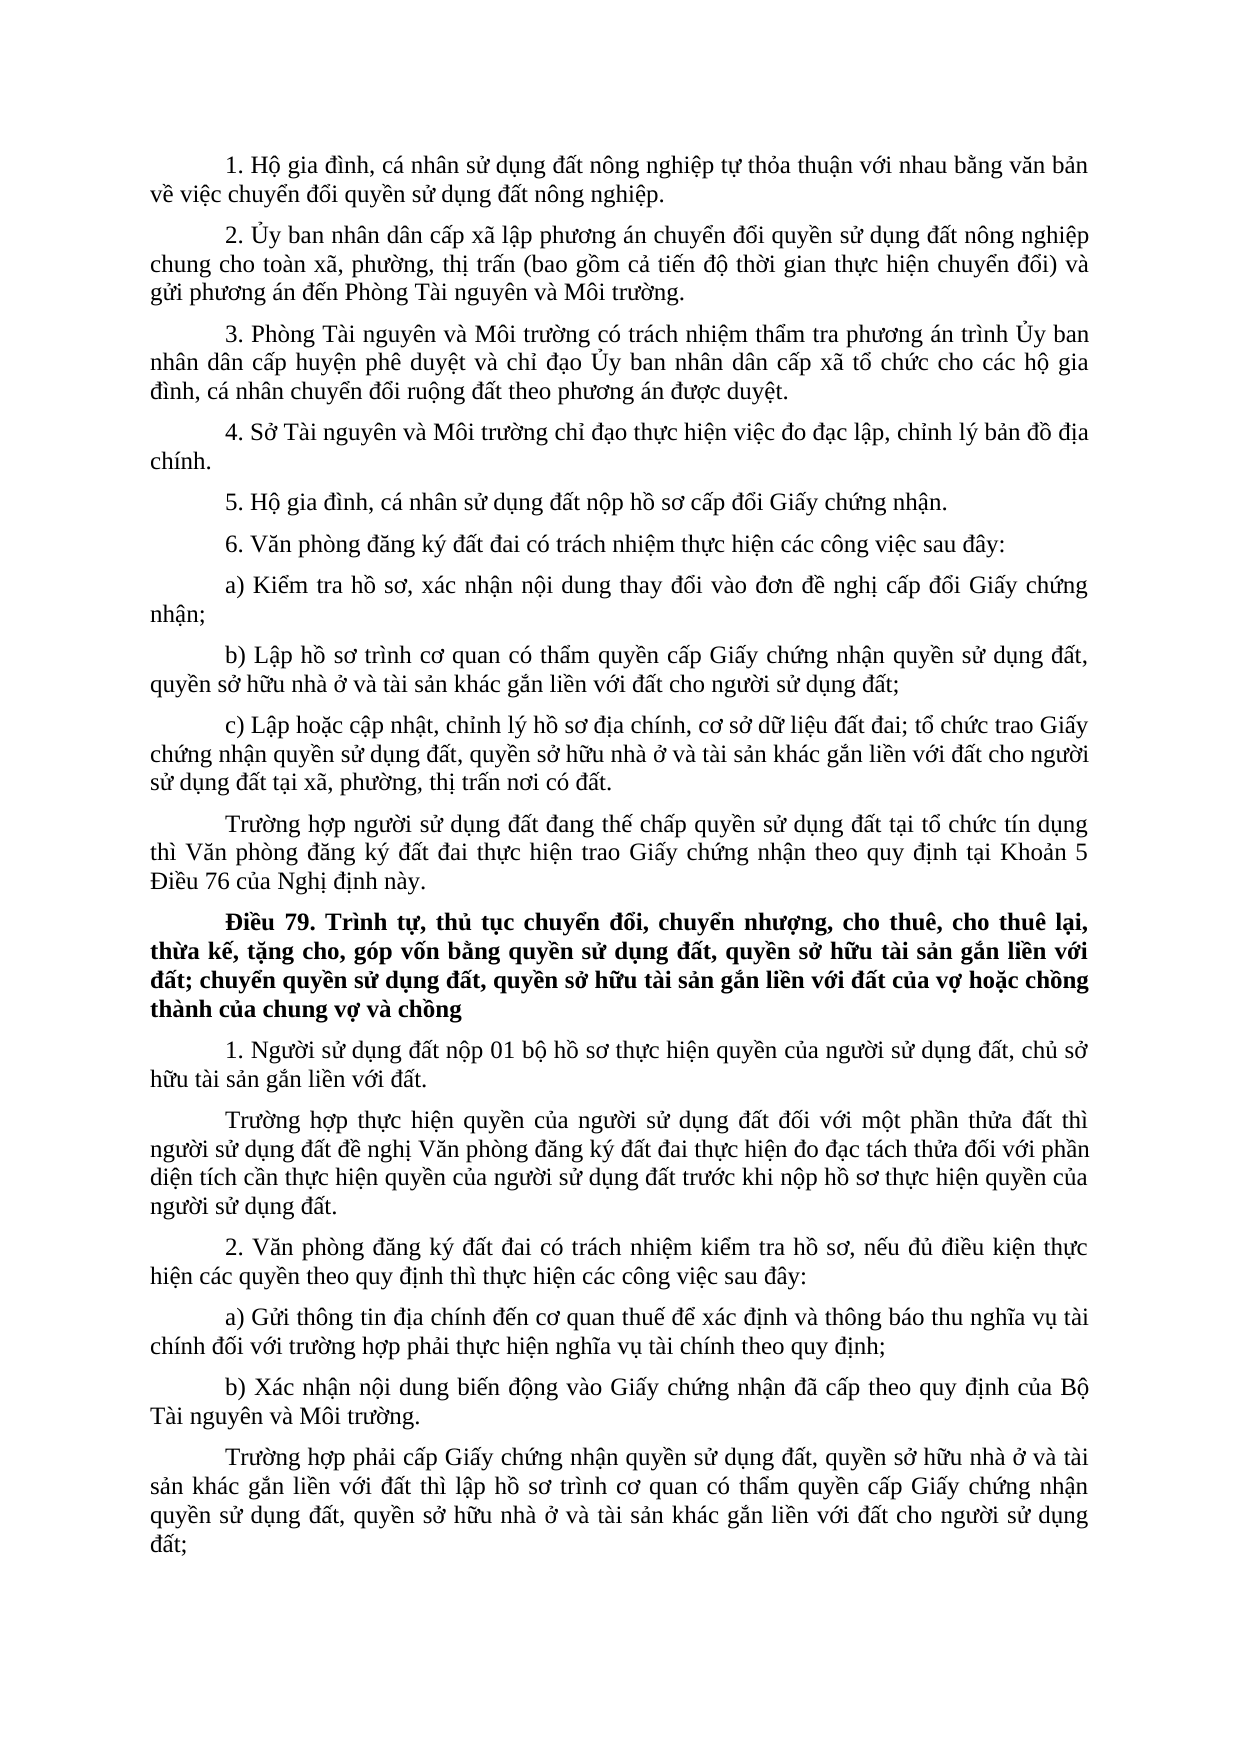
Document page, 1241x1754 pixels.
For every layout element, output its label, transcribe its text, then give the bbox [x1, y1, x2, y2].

text Trường hợp thực hiện quyền của người sử dụng đất đối với một phần thửa đất thì người sử dụng đất đề nghị Văn phòng đăng ký đất đai thực hiện đo đạc tách thửa đối với phần diện tích cần thực hiện quyền của người sử dụng đất trước khi nộp hồ sơ thực hiện quyền của người sử dụng đất. [150, 1105, 1090, 1220]
text 2. Văn phòng đăng ký đất đai có trách nhiệm kiểm tra hồ sơ, nếu đủ điều kiện thực hiện các quyền theo quy định thì thực hiện các công việc sau đây: [150, 1232, 1090, 1290]
text a) Kiểm tra hồ sơ, xác nhận nội dung thay đổi vào đơn đề nghị cấp đổi Giấy chứng nhận; [150, 570, 1090, 627]
text b) Lập hồ sơ trình cơ quan có thẩm quyền cấp Giấy chứng nhận quyền sử dụng đất, quyền sở hữu nhà ở và tài sản khác gắn liền với đất cho người sử dụng đất; [150, 640, 1090, 697]
text Điều 79. Trình tự, thủ tục chuyển đổi, chuyển nhượng, cho thuê, cho thuê lại, thừa kế, tặng cho, góp vốn bằng quyền sử dụng đất, quyền sở hữu tài sản gắn liền với đất; chuyển quyền sử dụng đất, quyền sở hữu tài sản gắn liền với đất của vợ hoặc chồng thành của chung vợ và chồng [150, 907, 1090, 1022]
text 2. Ủy ban nhân dân cấp xã lập phương án chuyển đổi quyền sử dụng đất nông nghiệp chung cho toàn xã, phường, thị trấn (bao gồm cả tiến độ thời gian thực hiện chuyển đổi) và gửi phương án đến Phòng Tài nguyên và Môi trường. [150, 220, 1090, 306]
text 1. Người sử dụng đất nộp 01 bộ hồ sơ thực hiện quyền của người sử dụng đất, chủ sở hữu tài sản gắn liền với đất. [150, 1035, 1090, 1092]
text 5. Hộ gia đình, cá nhân sử dụng đất nộp hồ sơ cấp đổi Giấy chứng nhận. [150, 487, 1090, 516]
text 4. Sở Tài nguyên và Môi trường chỉ đạo thực hiện việc đo đạc lập, chỉnh lý bản đồ địa chính. [150, 417, 1090, 475]
text a) Gửi thông tin địa chính đến cơ quan thuế để xác định và thông báo thu nghĩa vụ tài chính đối với trường hợp phải thực hiện nghĩa vụ tài chính theo quy định; [150, 1302, 1090, 1360]
text Trường hợp người sử dụng đất đang thế chấp quyền sử dụng đất tại tổ chức tín dụng thì Văn phòng đăng ký đất đai thực hiện trao Giấy chứng nhận theo quy định tại Khoản 5 Điều 76 của Nghị định này. [150, 809, 1090, 895]
text 6. Văn phòng đăng ký đất đai có trách nhiệm thực hiện các công việc sau đây: [150, 529, 1090, 557]
text 3. Phòng Tài nguyên và Môi trường có trách nhiệm thẩm tra phương án trình Ủy ban nhân dân cấp huyện phê duyệt và chỉ đạo Ủy ban nhân dân cấp xã tổ chức cho các hộ gia đình, cá nhân chuyển đổi ruộng đất theo phương án được duyệt. [150, 319, 1090, 405]
text 1. Hộ gia đình, cá nhân sử dụng đất nông nghiệp tự thỏa thuận với nhau bằng văn bản về việc chuyển đổi quyền sử dụng đất nông nghiệp. [150, 150, 1090, 207]
text b) Xác nhận nội dung biến động vào Giấy chứng nhận đã cấp theo quy định của Bộ Tài nguyên và Môi trường. [150, 1372, 1090, 1430]
text c) Lập hoặc cập nhật, chỉnh lý hồ sơ địa chính, cơ sở dữ liệu đất đai; tổ chức trao Giấy chứng nhận quyền sử dụng đất, quyền sở hữu nhà ở và tài sản khác gắn liền với đất cho người sử dụng đất tại xã, phường, thị trấn nơi có đất. [150, 710, 1090, 796]
text Trường hợp phải cấp Giấy chứng nhận quyền sử dụng đất, quyền sở hữu nhà ở và tài sản khác gắn liền với đất thì lập hồ sơ trình cơ quan có thẩm quyền cấp Giấy chứng nhận quyền sử dụng đất, quyền sở hữu nhà ở và tài sản khác gắn liền với đất cho người sử dụng đất; [150, 1442, 1090, 1557]
